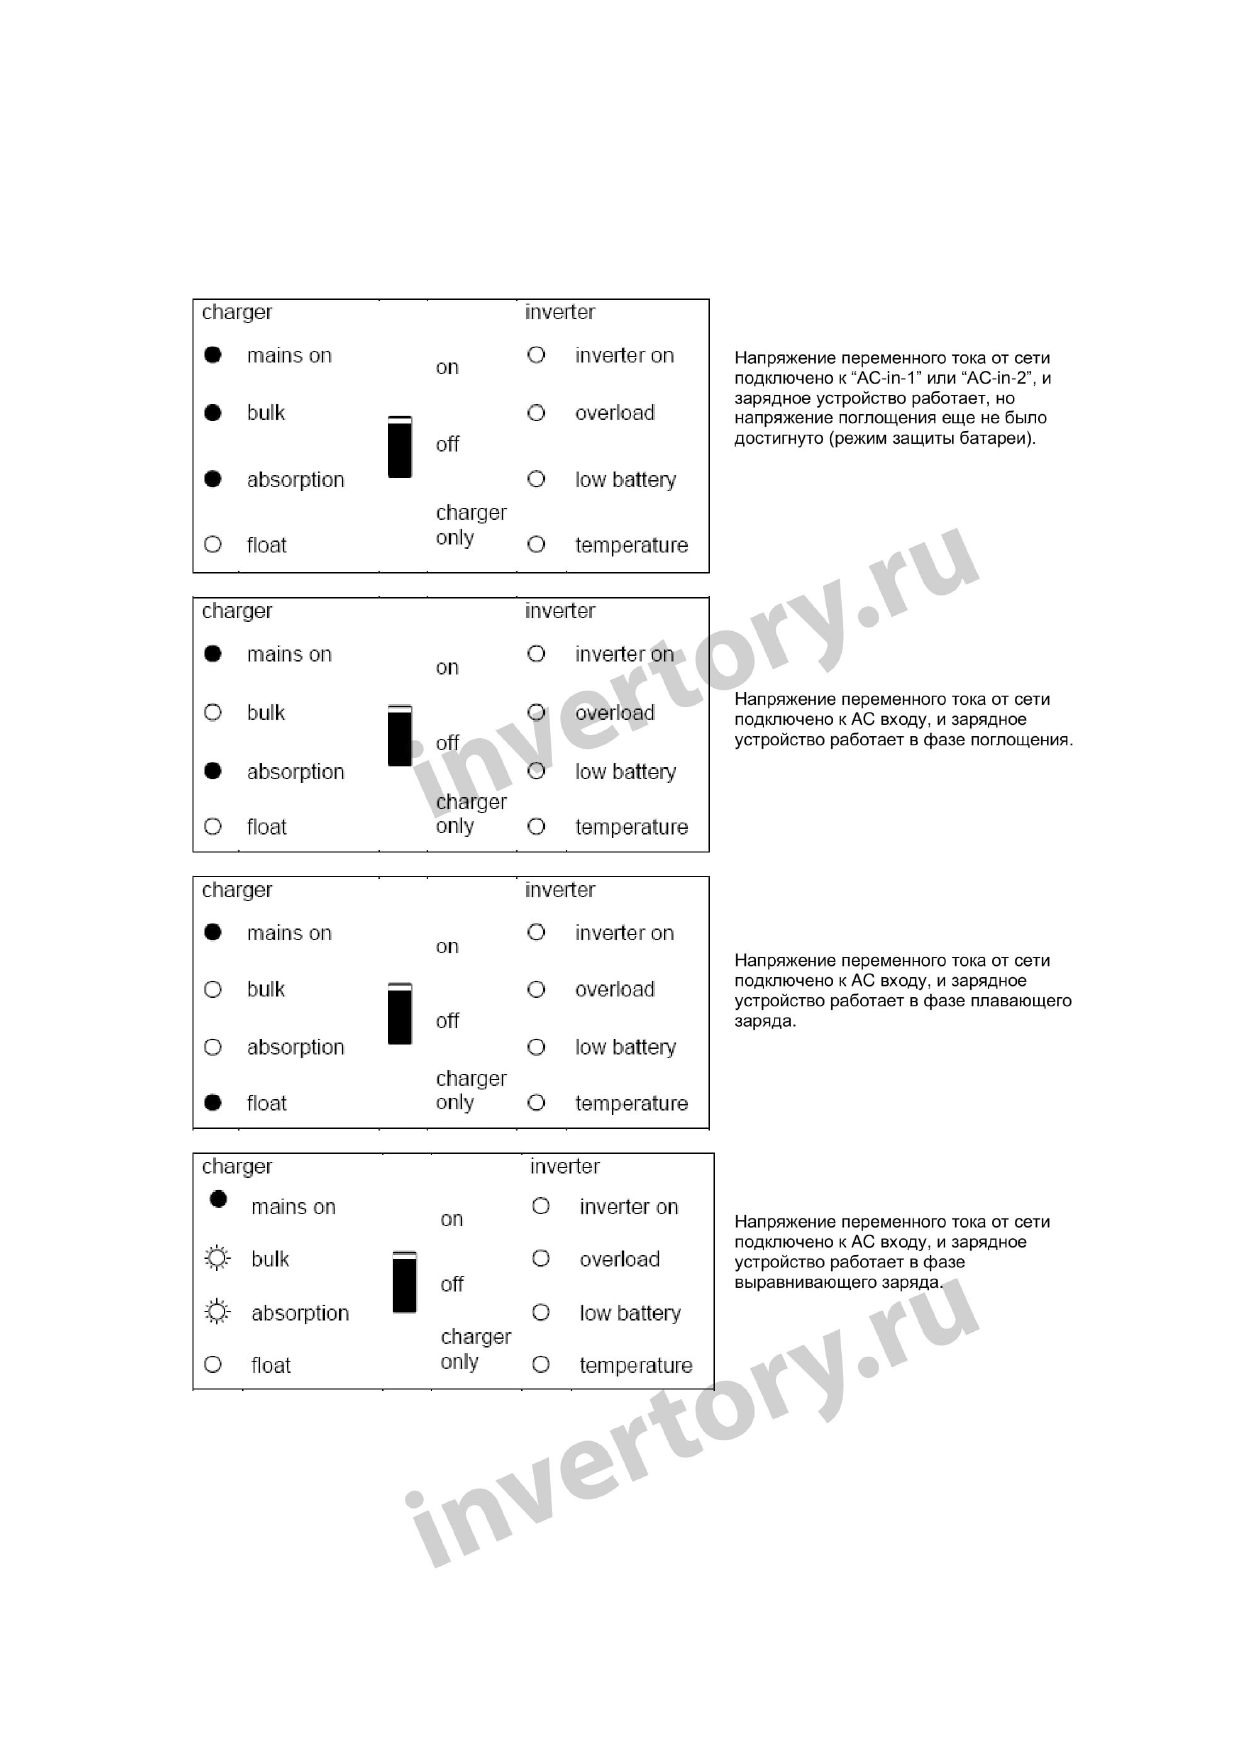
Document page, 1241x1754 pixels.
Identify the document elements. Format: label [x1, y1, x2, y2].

picture [116, 225, 1155, 1695]
